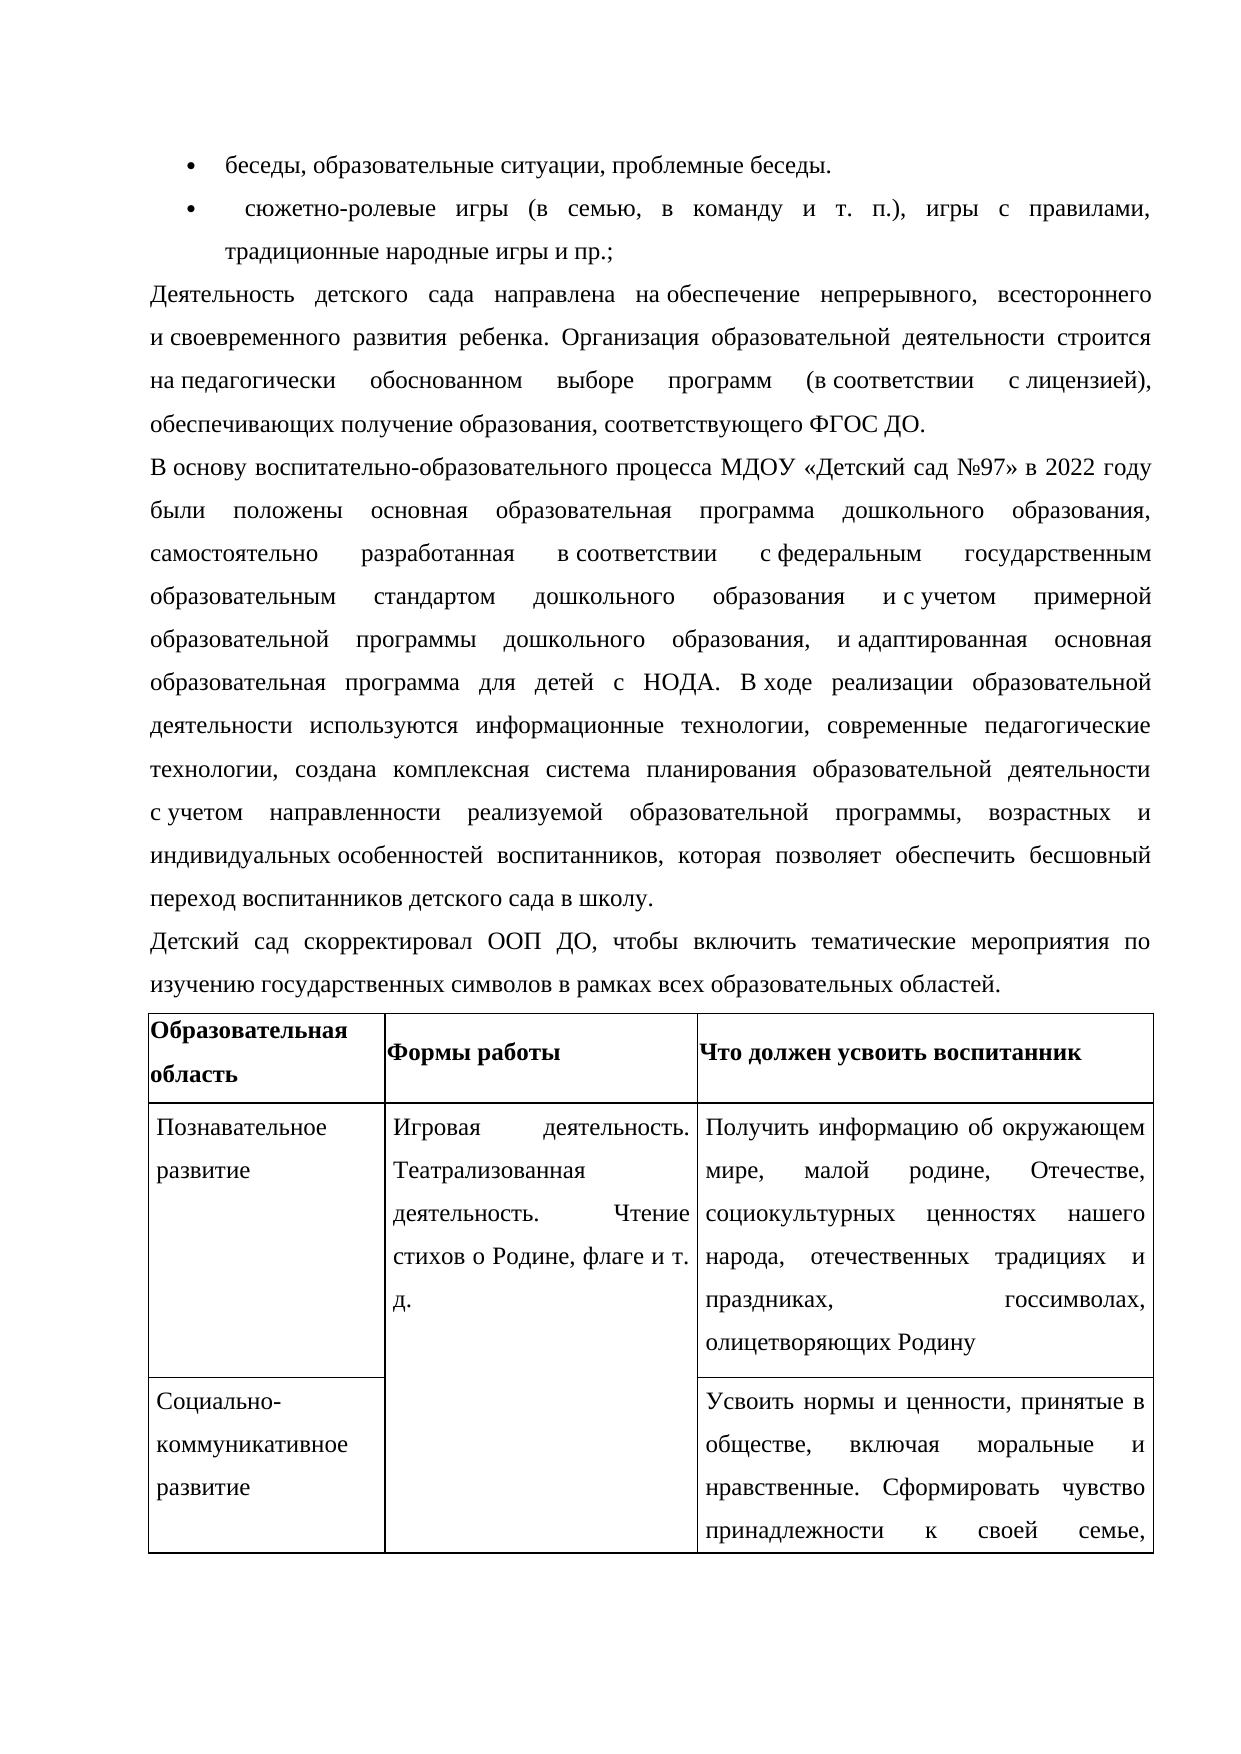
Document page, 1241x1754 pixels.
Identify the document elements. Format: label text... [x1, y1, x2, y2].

text Детский сад скорректировал ООП ДО, чтобы включить тематические мероприятия по изучению государственных символов в рамках всех образовательных областей. [150, 926, 1152, 998]
list беседы, образовательные ситуации, проблемные беседы. [187, 150, 1152, 179]
table_cell Познавательное развитие [149, 1104, 384, 1377]
table_cell Получить информацию об окружающем мире, малой родине, Отечестве, социокультурных ценностях нашего народа, отечественных традициях и праздниках, госсимволах, олицетворяющих Родину [698, 1104, 1153, 1377]
text В основу воспитательно-образовательного процесса МДОУ «Детский сад №97» в 2022 году были положены основная образовательная программа дошкольного образования, самостоятельно разработанная в соответствии с федеральным государственным образовательным стандартом дошкольного образования и с учетом примерной образовательной программы дошкольного образования, и адаптированная основная образовательная программа для детей с НОДА. В ходе реализации образовательной деятельности используются информационные технологии, современные педагогические технологии, создана комплексная система планирования образовательной деятельности с учетом направленности реализуемой образовательной программы, возрастных и индивидуальных особенностей воспитанников, которая позволяет обеспечить бесшовный переход воспитанников детского сада в школу. [150, 452, 1152, 912]
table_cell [698, 1378, 1153, 1552]
table_header Образовательная область [149, 1014, 384, 1102]
list сюжетно-ролевые игры (в семью, в команду и т. п.), игры с правилами, традиционные народные игры и пр.; [187, 193, 1152, 265]
table_header Формы работы [386, 1014, 697, 1102]
table_header Что должен усвоить воспитанник [698, 1014, 1153, 1102]
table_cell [149, 1378, 384, 1552]
table_cell Игровая деятельность. Театрализованная деятельность. Чтение стихов о Родине, флаге и т. д. [386, 1104, 697, 1552]
text Деятельность детского сада направлена на обеспечение непрерывного, всестороннего и своевременного развития ребенка. Организация образовательной деятельности строится на педагогически обоснованном выборе программ (в соответствии с лицензией), обеспечивающих получение образования, соответствующего ФГОС ДО. [150, 279, 1152, 437]
